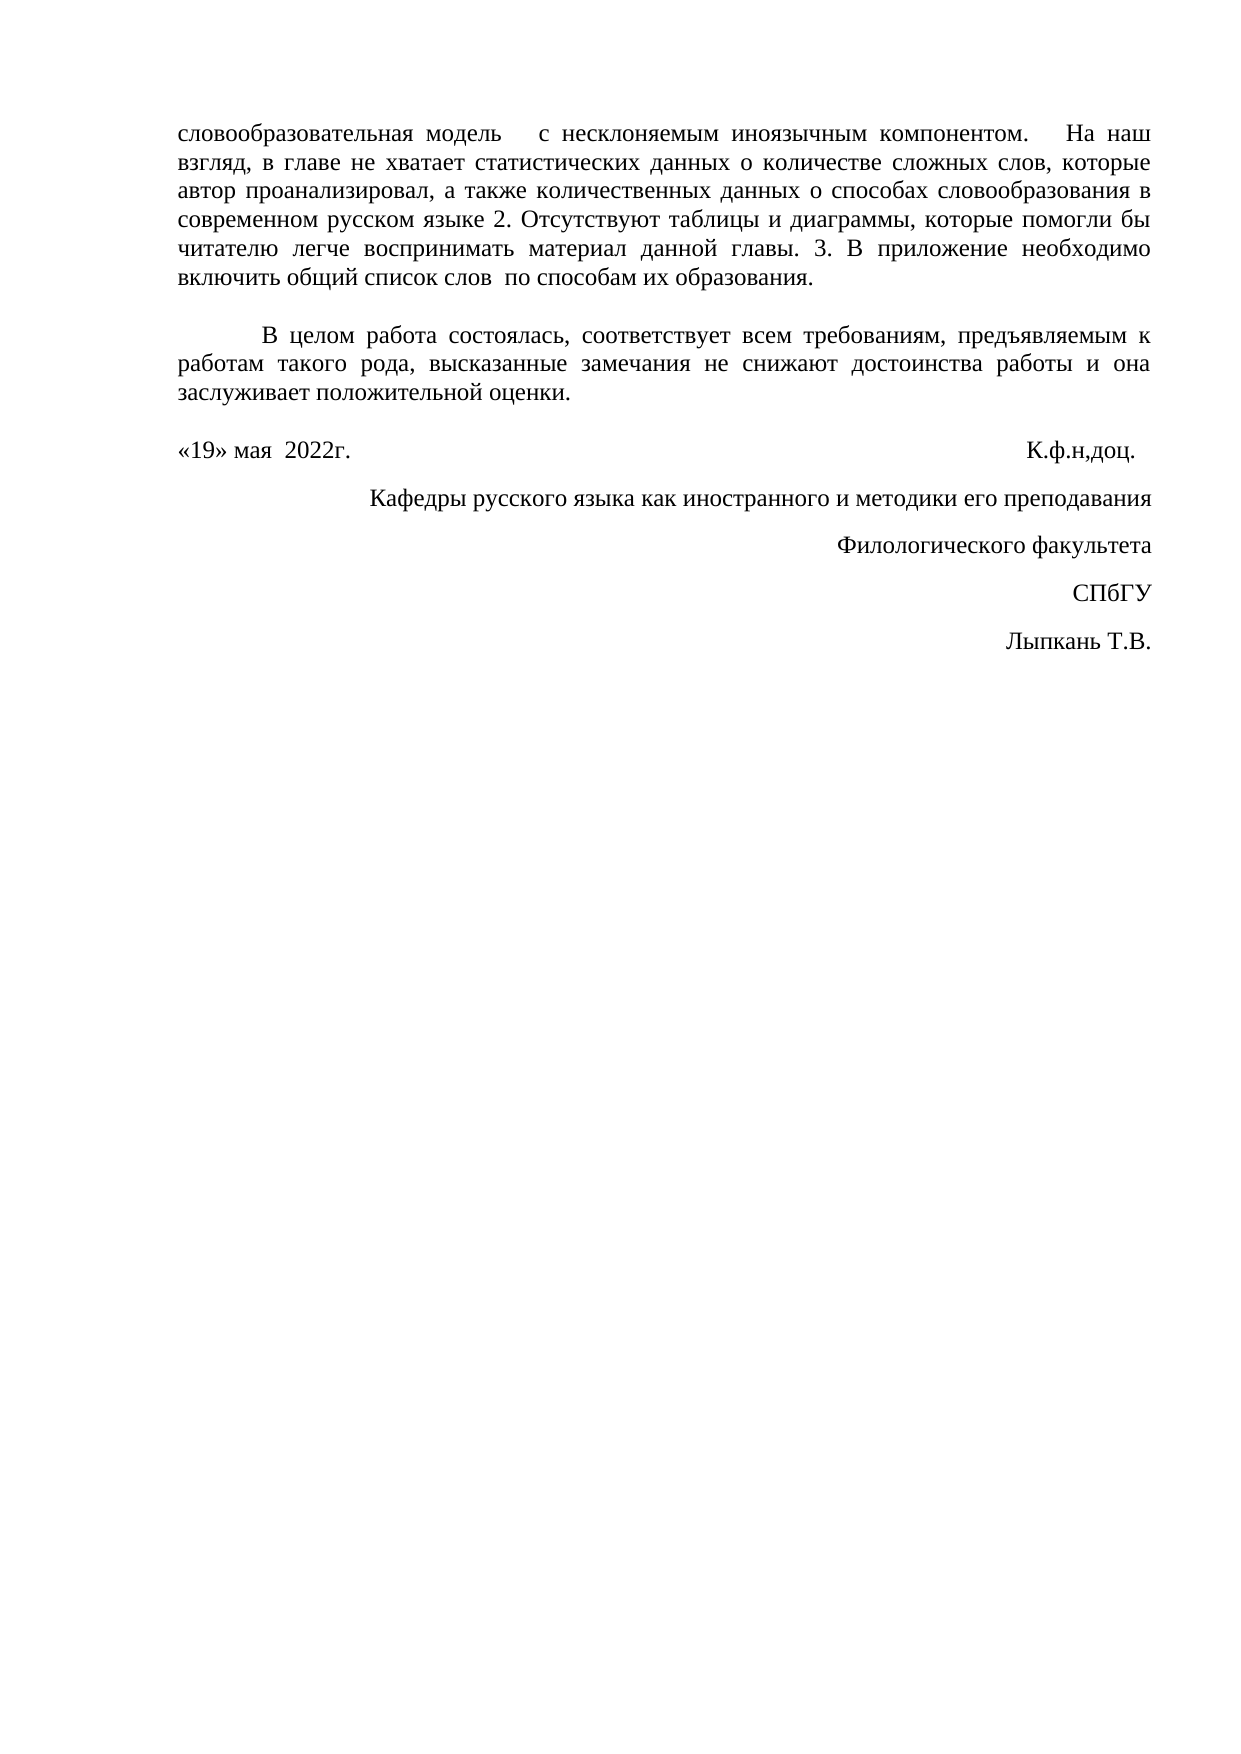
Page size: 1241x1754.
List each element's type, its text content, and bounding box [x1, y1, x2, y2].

text Кафедры русского языка как иностранного и методики его преподавания [177, 483, 1152, 512]
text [177, 118, 1152, 291]
text Филологического факультета [177, 531, 1152, 559]
text В целом работа состоялась, соответствует всем требованиям, предъявляемым к работам такого рода, высказанные замечания не снижают достоинства работы и она заслуживает положительной оценки. [177, 320, 1152, 406]
text «19» мая 2022г. К.ф.н,доц. [177, 435, 1152, 464]
text СПбГУ [177, 578, 1152, 607]
text Лыпкань Т.В. [251, 626, 1152, 655]
